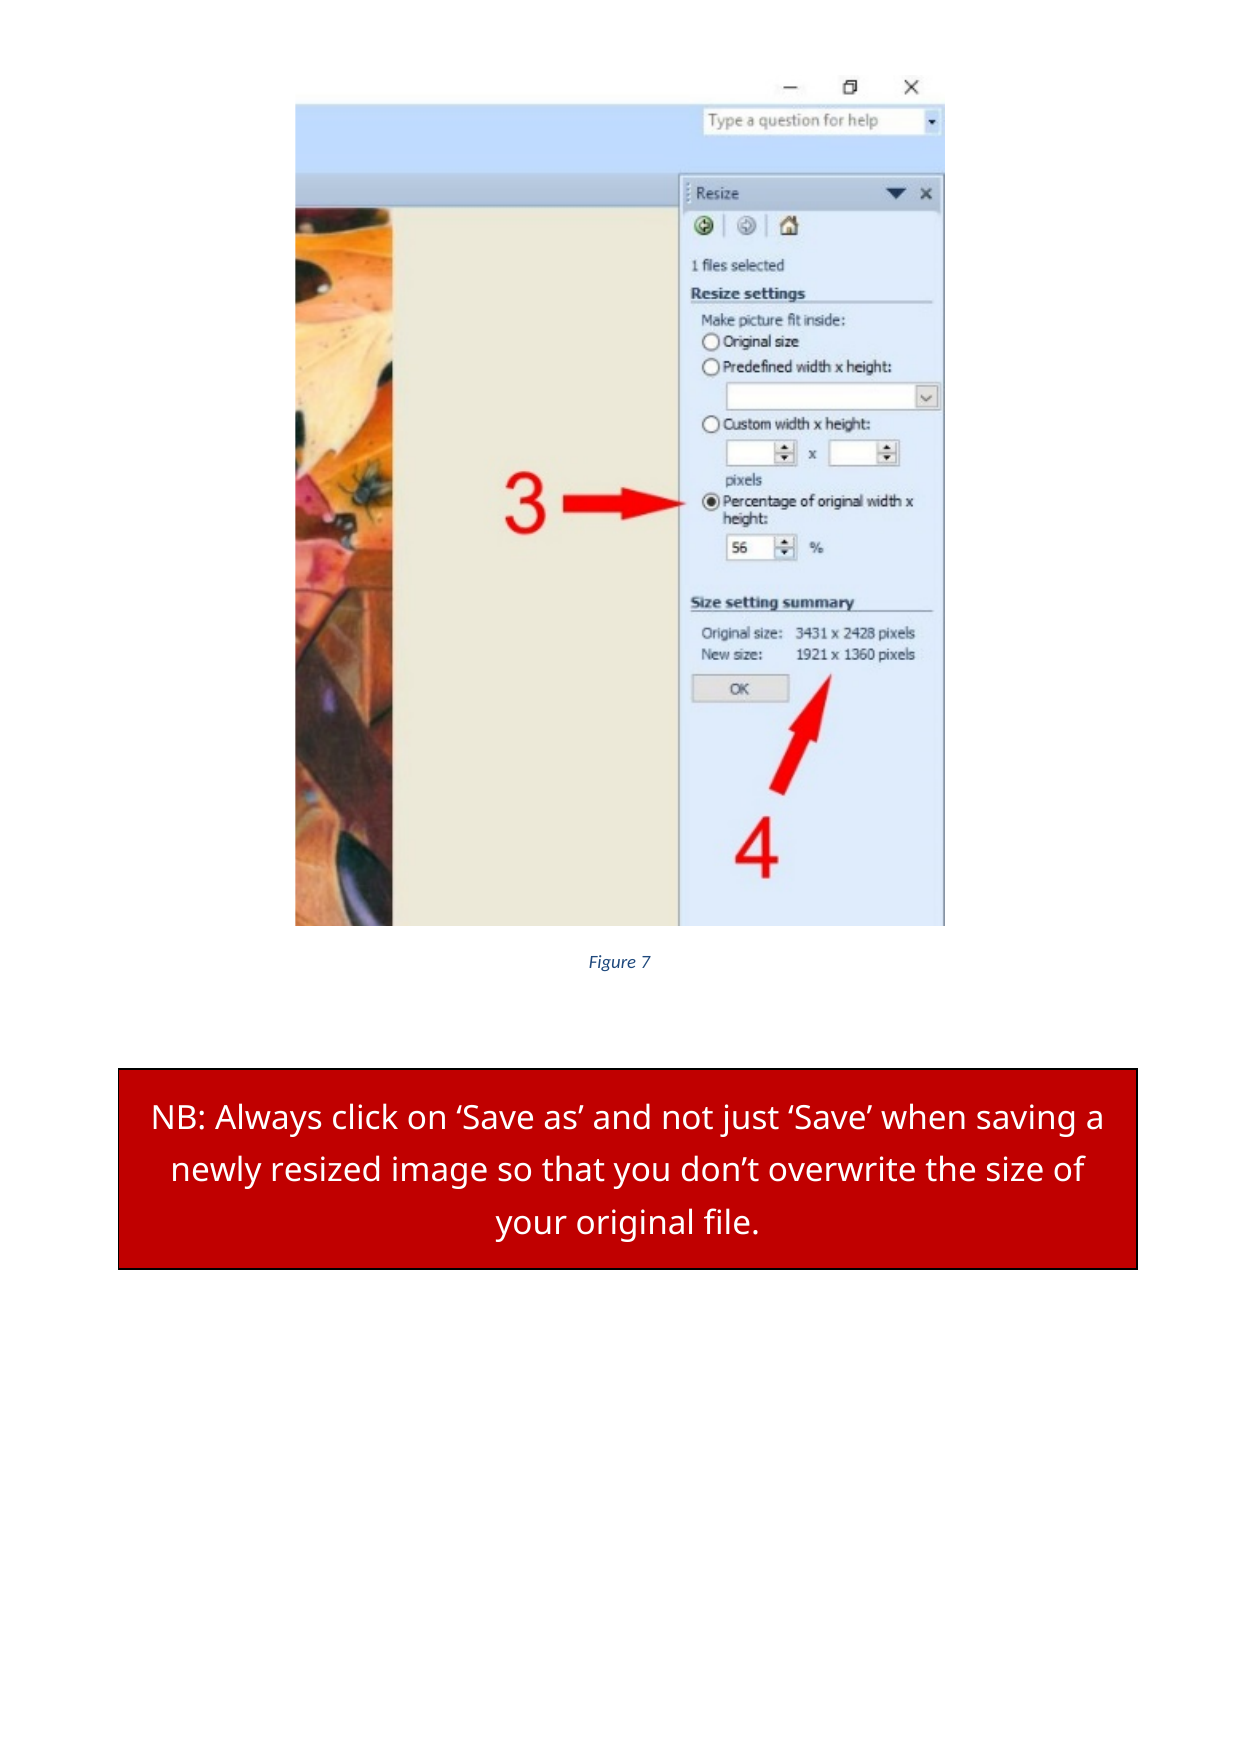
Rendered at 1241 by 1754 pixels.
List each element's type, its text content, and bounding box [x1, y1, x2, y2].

picture [295, 75, 945, 926]
text Figure 7 [75, 951, 1165, 973]
